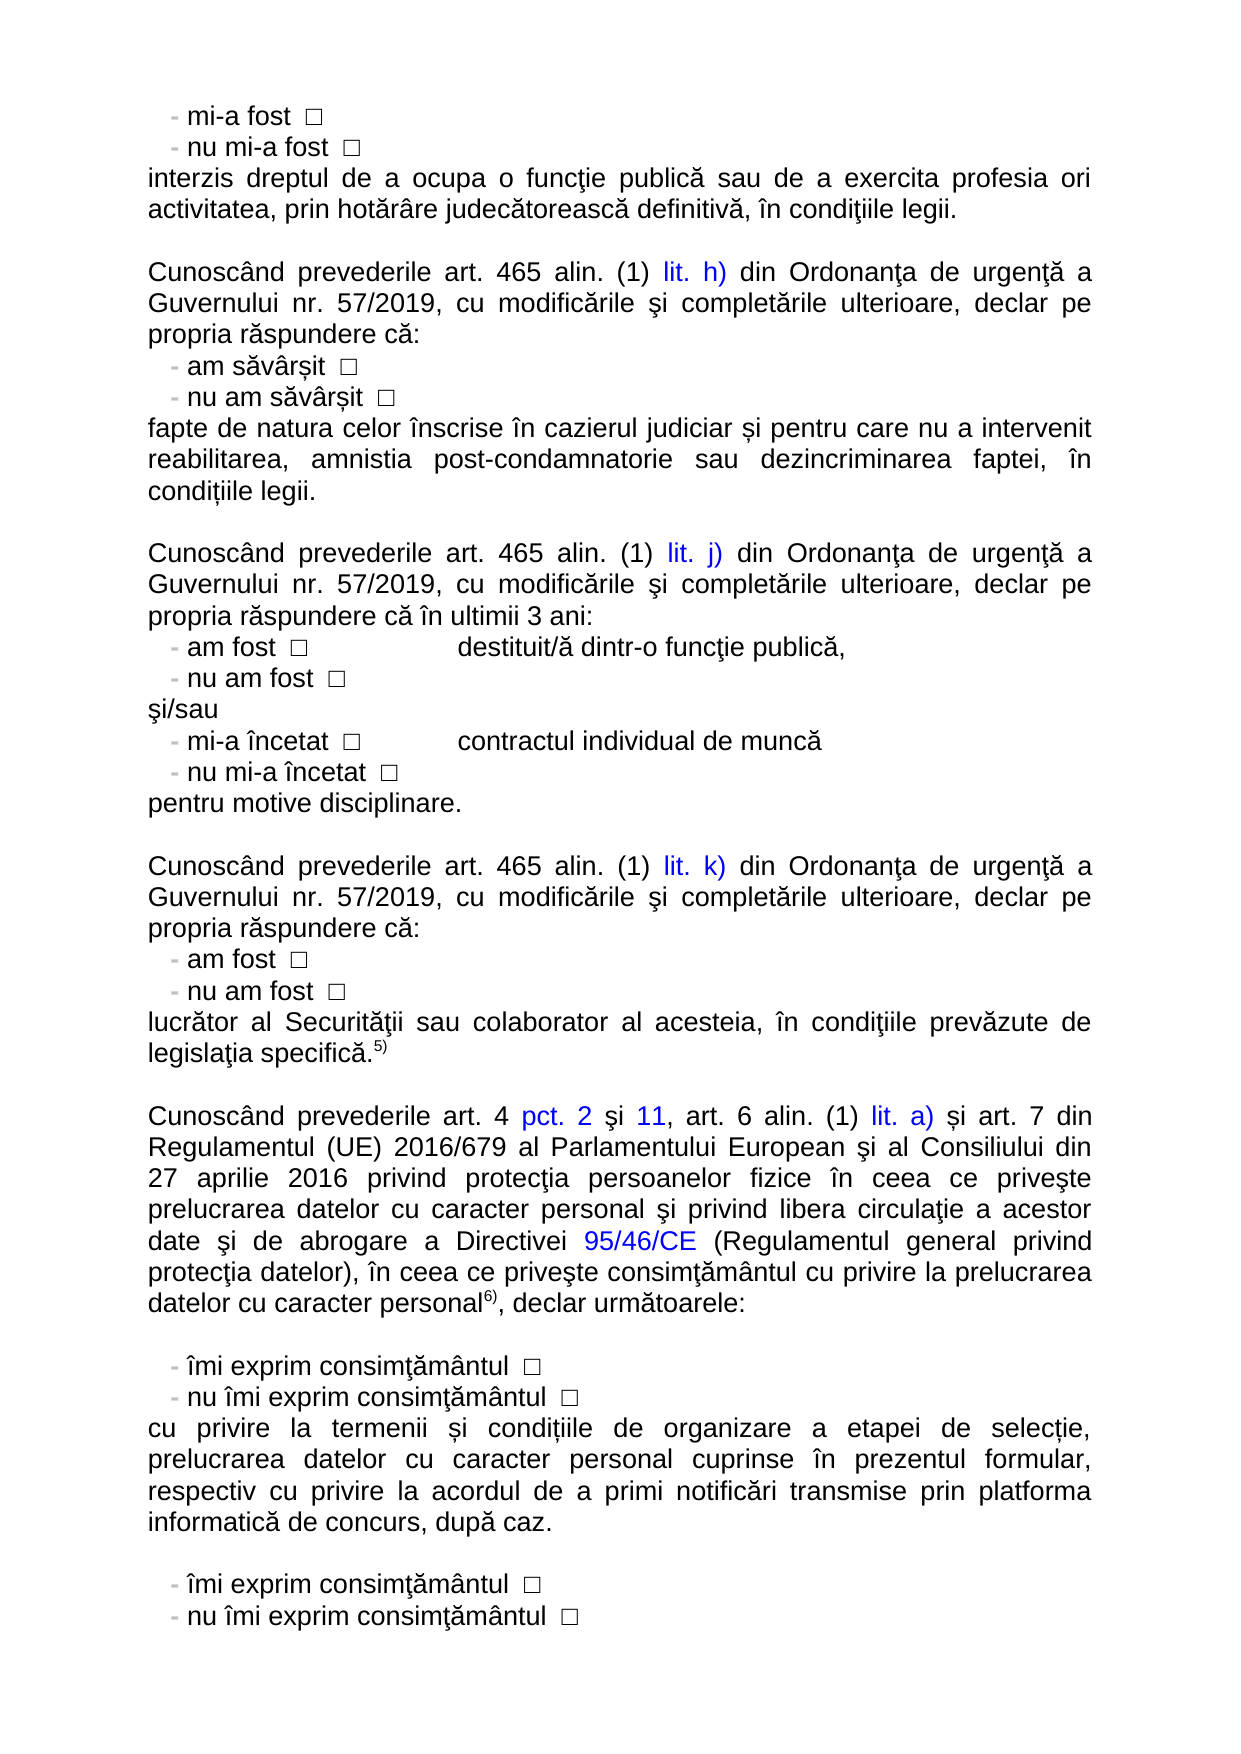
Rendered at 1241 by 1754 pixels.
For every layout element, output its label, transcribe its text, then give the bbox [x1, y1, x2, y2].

text - am săvârșit □ [148, 349, 1092, 381]
text - nu îmi exprim consimţământul □ [148, 1381, 1092, 1412]
text - nu îmi exprim consimţământul □ [148, 1599, 1092, 1631]
text - mi-a fost □ [148, 99, 1092, 131]
text interzis dreptul de a ocupa o funcţie publică sau de a exercita profesia ori activitatea, prin hotărâre judecătorească definitivă, în condiţiile legii. [148, 162, 1092, 224]
text - nu mi-a încetat □ [148, 756, 1092, 787]
text - nu am fost □ [148, 662, 1092, 693]
text - îmi exprim consimţământul □ [148, 1568, 1092, 1599]
text - îmi exprim consimţământul □ [148, 1349, 1092, 1381]
text Cunoscând prevederile art. 465 alin. (1) lit. k) din Ordonanţa de urgenţă a Guvernului nr. 57/2019, cu modificările şi completările ulterioare, declar pe propria răspundere că: [148, 849, 1092, 943]
text şi/sau [148, 693, 1092, 724]
text Cunoscând prevederile art. 465 alin. (1) lit. h) din Ordonanţa de urgenţă a Guvernului nr. 57/2019, cu modificările şi completările ulterioare, declar pe propria răspundere că: [148, 256, 1092, 349]
text - nu am săvârșit □ [148, 381, 1092, 412]
text cu privire la termenii și condițiile de organizare a etapei de selecție, prelucrarea datelor cu caracter personal cuprinse în prezentul formular, respectiv cu privire la acordul de a primi notificări transmise prin platforma informatică de concurs, după caz. [148, 1412, 1092, 1537]
text Cunoscând prevederile art. 4 pct. 2 şi 11, art. 6 alin. (1) lit. a) și art. 7 din Regulamentul (UE) 2016/679 al Parlamentului European şi al Consiliului din 27 aprilie 2016 privind protecţia persoanelor fizice în ceea ce priveşte prelucrarea datelor cu caracter personal şi privind libera circulaţie a acestor date şi de abrogare a Directivei 95/46/CE (Regulamentul general privind protecţia datelor), în ceea ce priveşte consimţământul cu privire la prelucrarea datelor cu caracter personal6), declar următoarele: [148, 1099, 1092, 1318]
text lucrător al Securităţii sau colaborator al acesteia, în condiţiile prevăzute de legislaţia specifică.5) [148, 1006, 1092, 1068]
text - nu mi-a fost □ [148, 131, 1092, 162]
text - nu am fost □ [148, 974, 1092, 1006]
text - mi-a încetat □ contractul individual de muncă [148, 724, 1092, 756]
text fapte de natura celor înscrise în cazierul judiciar și pentru care nu a intervenit reabilitarea, amnistia post-condamnatorie sau dezincriminarea faptei, în condițiile legii. [148, 412, 1092, 506]
text Cunoscând prevederile art. 465 alin. (1) lit. j) din Ordonanţa de urgenţă a Guvernului nr. 57/2019, cu modificările şi completările ulterioare, declar pe propria răspundere că în ultimii 3 ani: [148, 537, 1092, 631]
text - am fost □ [148, 943, 1092, 974]
text - am fost □ destituit/ă dintr-o funcţie publică, [148, 631, 1092, 662]
text pentru motive disciplinare. [148, 787, 1092, 818]
